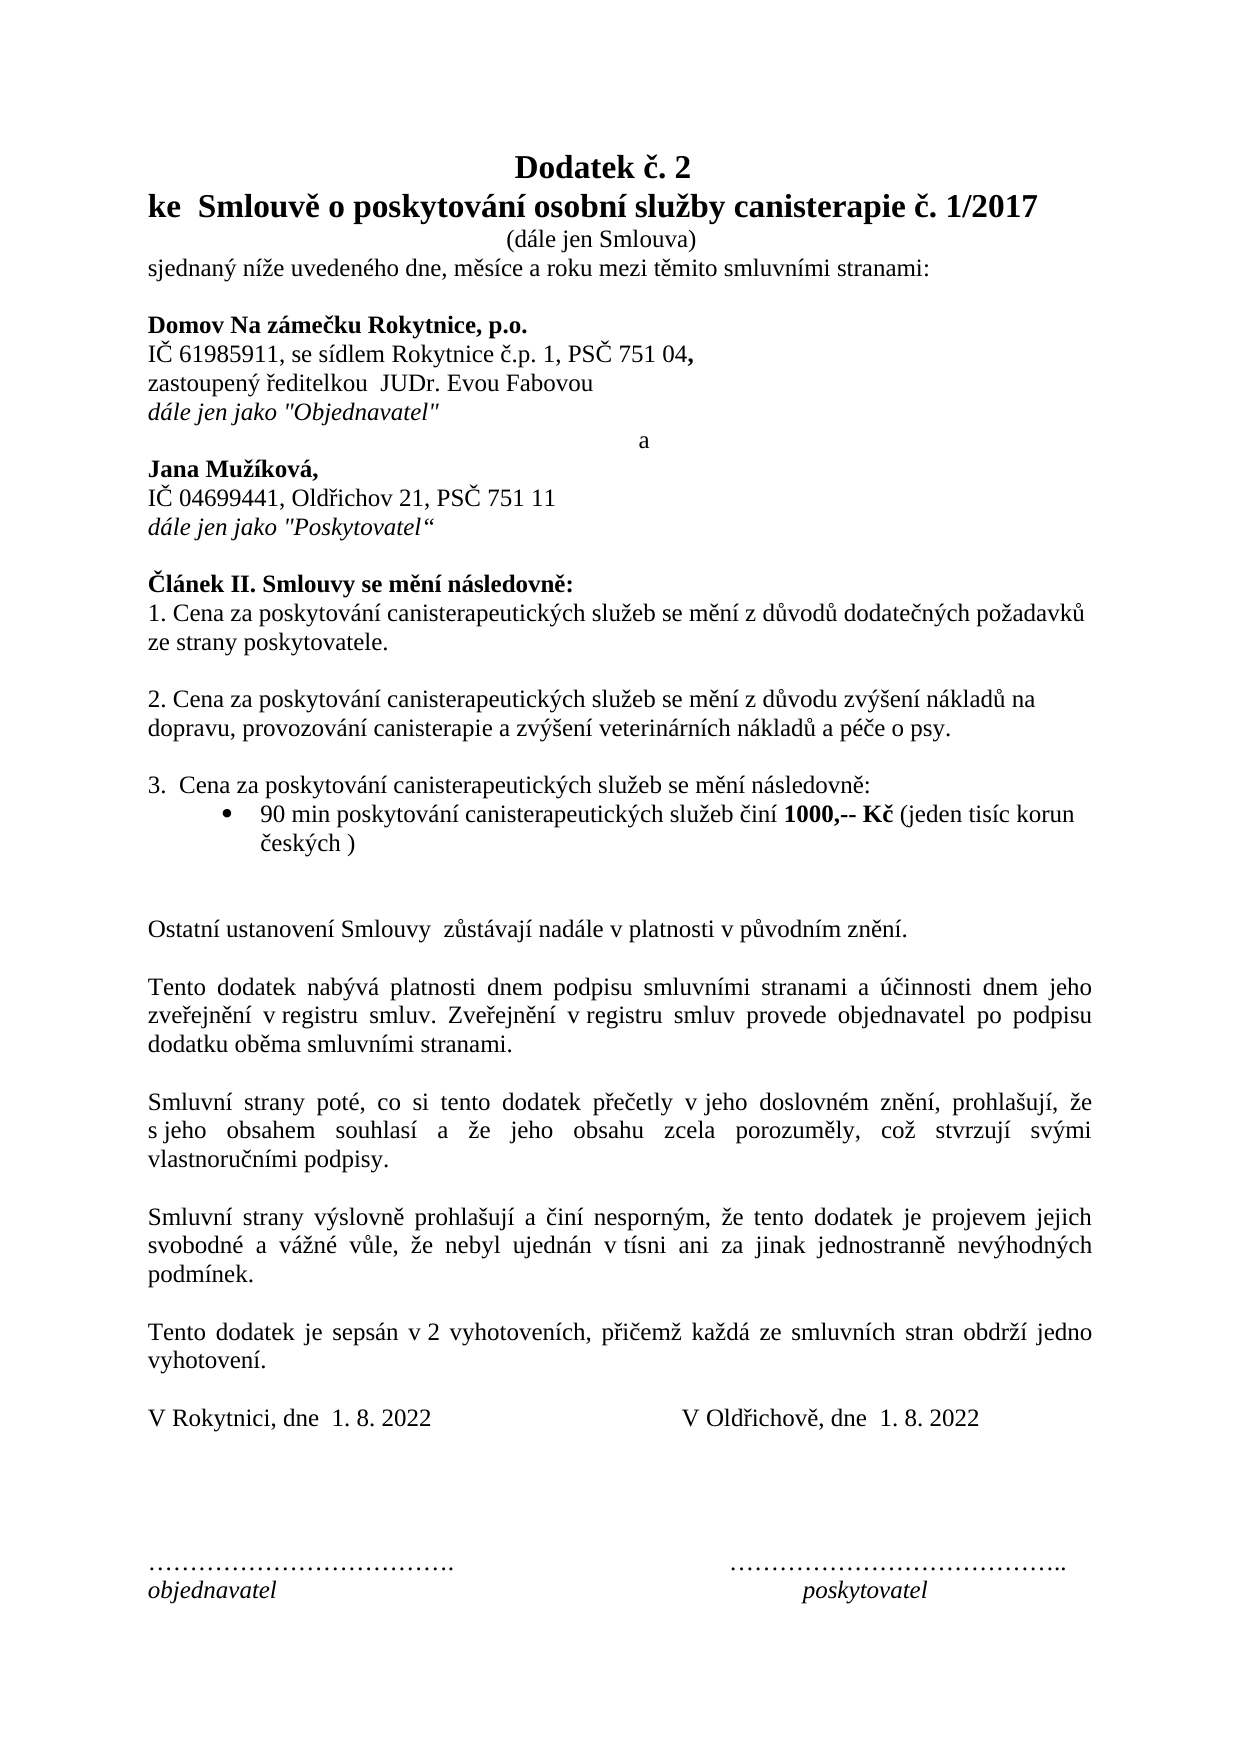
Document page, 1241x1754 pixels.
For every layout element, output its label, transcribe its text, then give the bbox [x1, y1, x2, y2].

text Smluvní strany výslovně prohlašují a činí nesporným, že tento dodatek je projevem jejich svobodné a vážné vůle, že nebyl ujednán v tísni ani za jinak jednostranně nevýhodných podmínek. [148, 1202, 1093, 1288]
text dále jen jako "Objednavatelʺ [148, 397, 1093, 426]
text Tento dodatek nabývá platnosti dnem podpisu smluvními stranami a účinnosti dnem jeho zveřejnění v registru smluv. Zveřejnění v registru smluv provede objednavatel po podpisu dodatku oběma smluvními stranami. [148, 972, 1093, 1058]
text sjednaný níže uvedeného dne, měsíce a roku mezi těmito smluvními stranami: [148, 253, 1093, 282]
text Dodatek č. 2 [148, 148, 1093, 186]
text Tento dodatek je sepsán v 2 vyhotoveních, přičemž každá ze smluvních stran obdrží jedno vyhotovení. [148, 1317, 1093, 1374]
text 1. Cena za poskytování canisterapeutických služeb se mění z důvodů dodatečných požadavků ze strany poskytovatele. [148, 598, 1093, 656]
text objednavatel poskytovatel [148, 1576, 1093, 1604]
text Smluvní strany poté, co si tento dodatek přečetly v jeho doslovném znění, prohlašují, že s jeho obsahem souhlasí a že jeho obsahu zcela porozuměly, což stvrzují svými vlastnoručními podpisy. [148, 1087, 1093, 1173]
text zastoupený ředitelkou JUDr. Evou Fabovou [148, 368, 1093, 397]
list 90 min poskytování canisterapeutických služeb činí 1000,-- Kč (jeden tisíc korun českých ) [223, 799, 1093, 857]
text IČ 04699441, Oldřichov 21, PSČ 751 11 [148, 483, 1093, 512]
text a [148, 426, 1093, 454]
text V Rokytnici, dne 1. 8. 2022 V Oldřichově, dne 1. 8. 2022 [148, 1403, 1093, 1432]
text Ostatní ustanovení Smlouvy zůstávají nadále v platnosti v původním znění. [148, 914, 1093, 943]
text ke Smlouvě o poskytování osobní služby canisterapie č. 1/2017 [148, 186, 1093, 224]
text dále jen jako "Poskytovatel“ [148, 512, 1093, 541]
text Jana Mužíková, [148, 454, 1093, 483]
text Domov Na zámečku Rokytnice, p.o. [148, 311, 1093, 339]
text (dále jen Smlouva) [148, 224, 1093, 253]
text 3. Cena za poskytování canisterapeutických služeb se mění následovně: [148, 771, 1093, 799]
text ………………………………. ………………………………….. [148, 1547, 1093, 1576]
text 2. Cena za poskytování canisterapeutických služeb se mění z důvodu zvýšení nákladů na dopravu, provozování canisterapie a zvýšení veterinárních nákladů a péče o psy. [148, 684, 1093, 742]
text IČ 61985911, se sídlem Rokytnice č.p. 1, PSČ 751 04, [148, 339, 1093, 368]
text Článek II. Smlouvy se mění následovně: [148, 569, 1093, 598]
